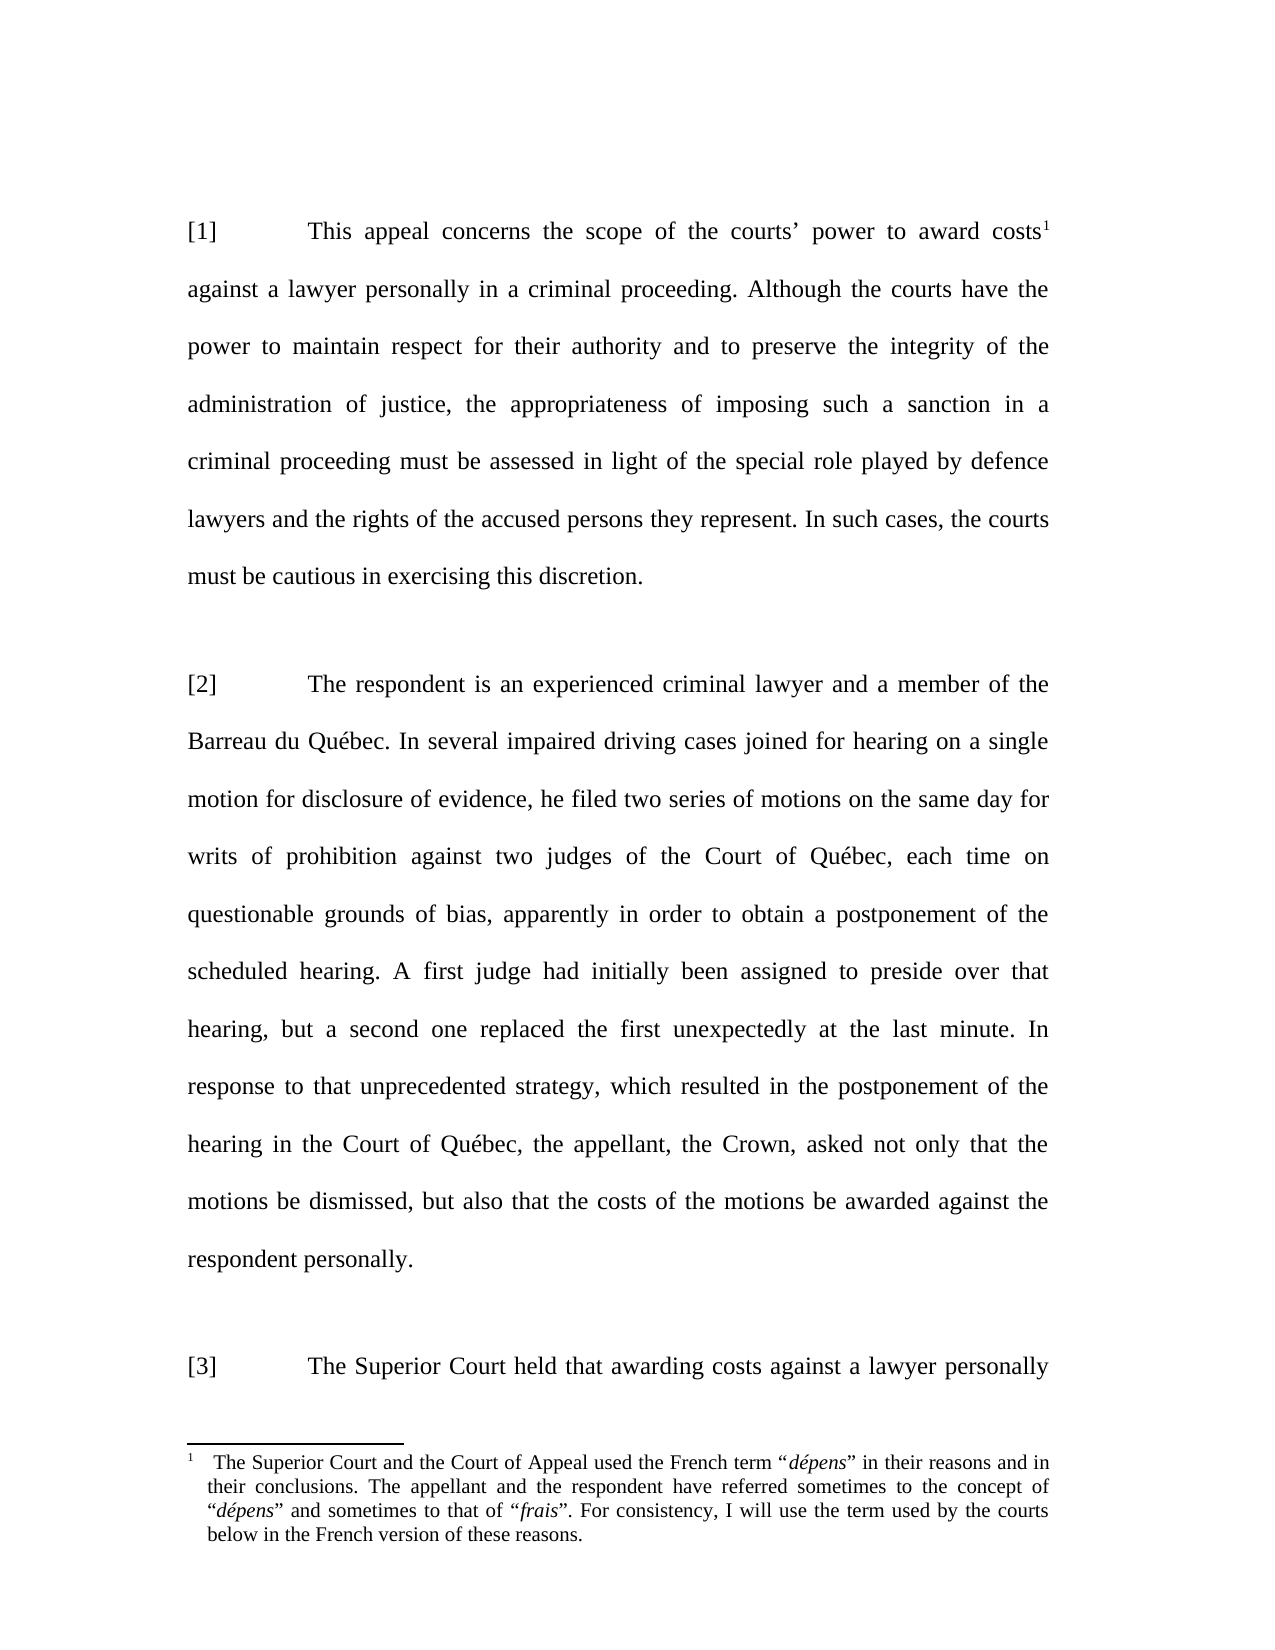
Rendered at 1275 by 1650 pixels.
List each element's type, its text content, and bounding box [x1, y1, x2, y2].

text The respondent is an experienced criminal lawyer and a member of the Barreau du Québec. In several impaired driving cases joined for hearing on a single motion for disclosure of evidence, he filed two series of motions on the same day for writs of prohibition against two judges of the Court of Québec, each time on questionable grounds of bias, apparently in order to obtain a postponement of the scheduled hearing. A first judge had initially been assigned to preside over that hearing, but a second one replaced the first unexpectedly at the last minute. In response to that unprecedented strategy, which resulted in the postponement of the hearing in the Court of Québec, the appellant, the Crown, asked not only that the motions be dismissed, but also that the costs of the motions be awarded against the respondent personally. [187, 669, 1050, 1273]
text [187, 1351, 1050, 1380]
text This appeal concerns the scope of the courts’ power to award costs against a lawyer personally in a criminal proceeding. Although the courts have the power to maintain respect for their authority and to preserve the integrity of the administration of justice, the appropriateness of imposing such a sanction in a criminal proceeding must be assessed in light of the special role played by defence lawyers and the rights of the accused persons they represent. In such cases, the courts must be cautious in exercising this discretion. [187, 216, 1050, 590]
